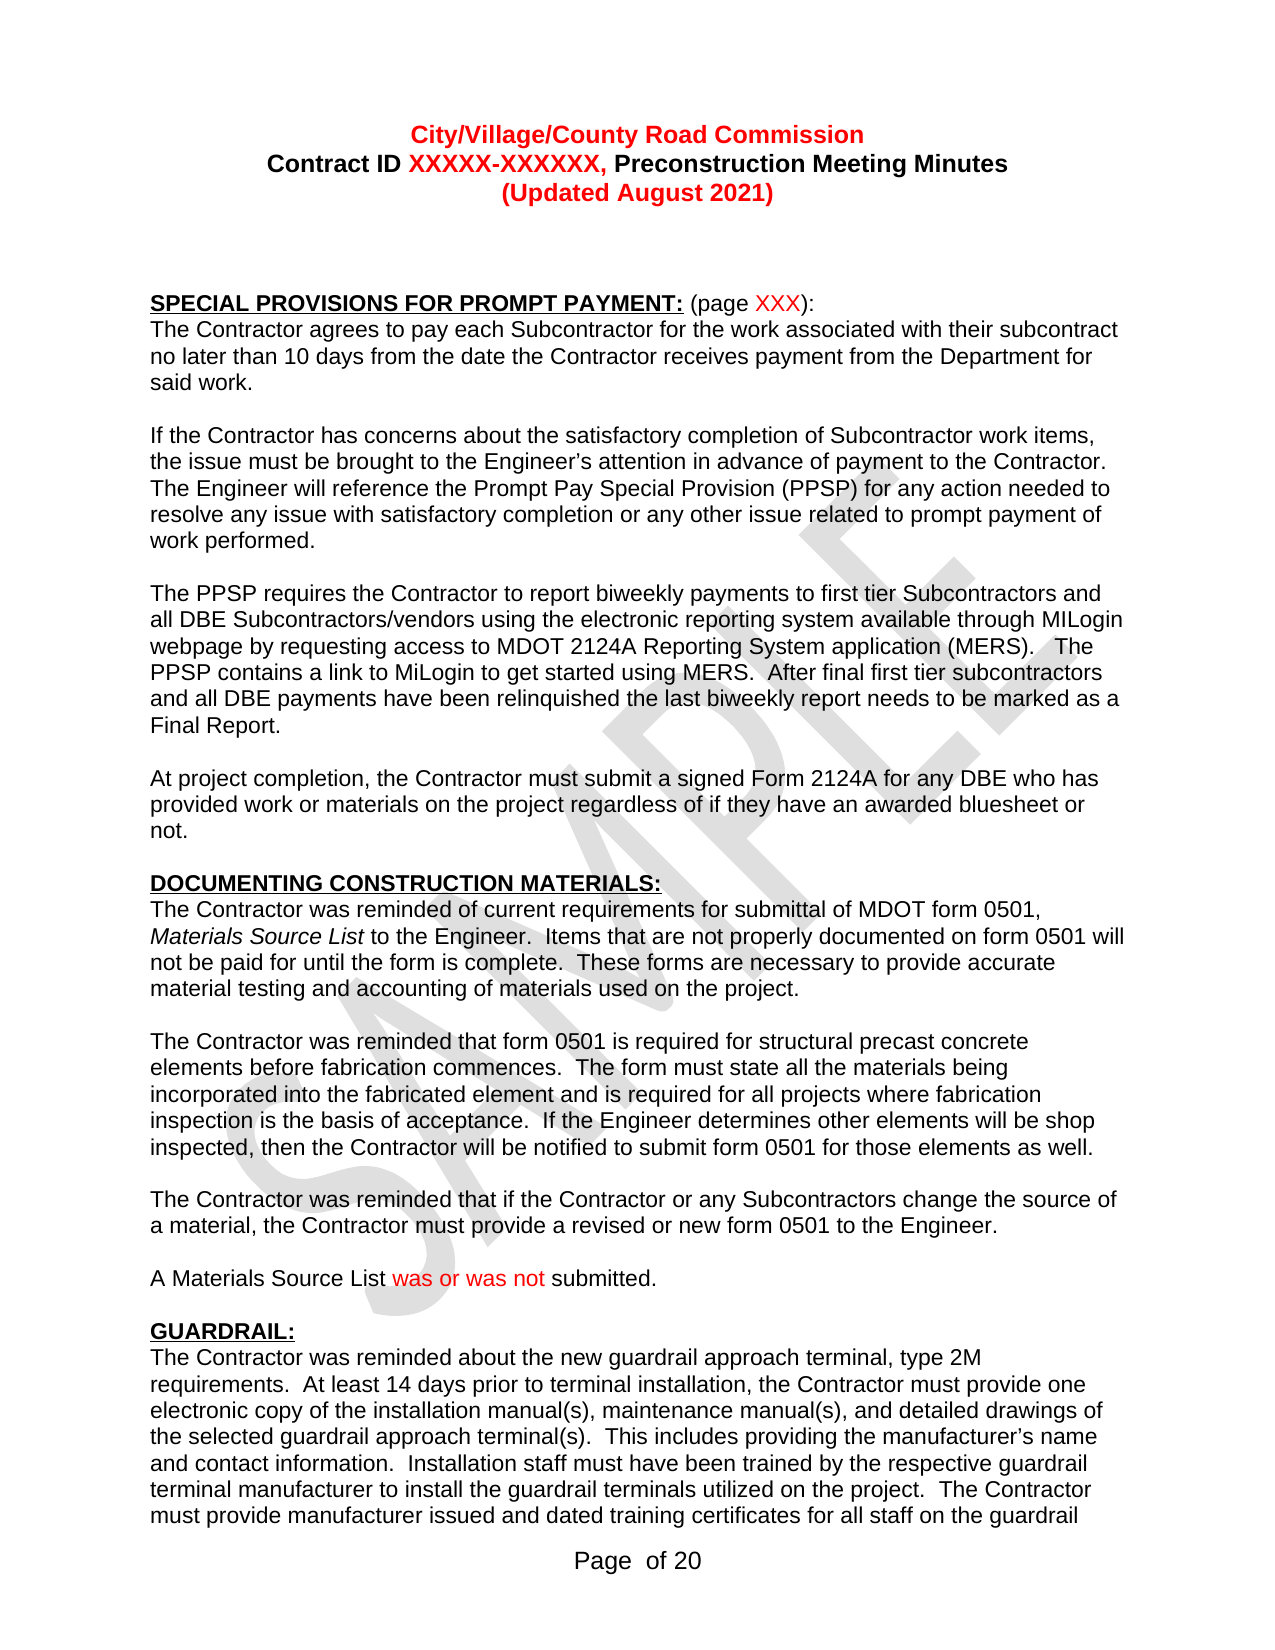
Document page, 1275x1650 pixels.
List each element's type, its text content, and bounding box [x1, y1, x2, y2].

text The PPSP requires the Contractor to report biweekly payments to first tier Subcontractors and all DBE Subcontractors/vendors using the electronic reporting system available through MILogin webpage by requesting access to MDOT 2124A Reporting System application (MERS). The PPSP contains a link to MiLogin to get started using MERS. After final first tier subcontractors and all DBE payments have been relinquished the last biweekly report needs to be marked as a Final Report. [150, 580, 1125, 738]
text At project completion, the Contractor must submit a signed Form 2124A for any DBE who has provided work or materials on the project regardless of if they have an awarded bluesheet or not. [150, 764, 1125, 843]
text SPECIAL PROVISIONS FOR PROMPT PAYMENT: (page XXX): [150, 290, 1125, 316]
text If the Contractor has concerns about the satisfactory completion of Subcontractor work items, the issue must be brought to the Engineer’s attention in advance of payment to the Contractor. The Engineer will reference the Prompt Pay Special Provision (PPSP) for any action needed to resolve any issue with satisfactory completion or any other issue related to prompt payment of work performed. [150, 422, 1125, 554]
text A Materials Source List was or was not submitted. [150, 1265, 1125, 1292]
text DOCUMENTING CONSTRUCTION MATERIALS: [150, 870, 1125, 896]
text The Contractor was reminded that form 0501 is required for structural precast concrete elements before fabrication commences. The form must state all the materials being incorporated into the fabricated element and is required for all projects where fabrication inspection is the basis of acceptance. If the Engineer determines other elements will be shop inspected, then the Contractor will be notified to submit form 0501 for those elements as well. [150, 1028, 1125, 1160]
text The Contractor agrees to pay each Subcontractor for the work associated with their subcontract no later than 10 days from the date the Contractor receives payment from the Department for said work. [150, 316, 1125, 396]
text GUARDRAIL: [150, 1318, 1125, 1344]
text The Contractor was reminded that if the Contractor or any Subcontractors change the source of a material, the Contractor must provide a revised or new form 0501 to the Engineer. [150, 1186, 1125, 1239]
text The Contractor was reminded of current requirements for submittal of MDOT form 0501, Materials Source List to the Engineer. Items that are not properly documented on form 0501 will not be paid for until the form is complete. These forms are necessary to provide accurate material testing and accounting of materials used on the project. [150, 896, 1125, 1002]
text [150, 1344, 1125, 1529]
